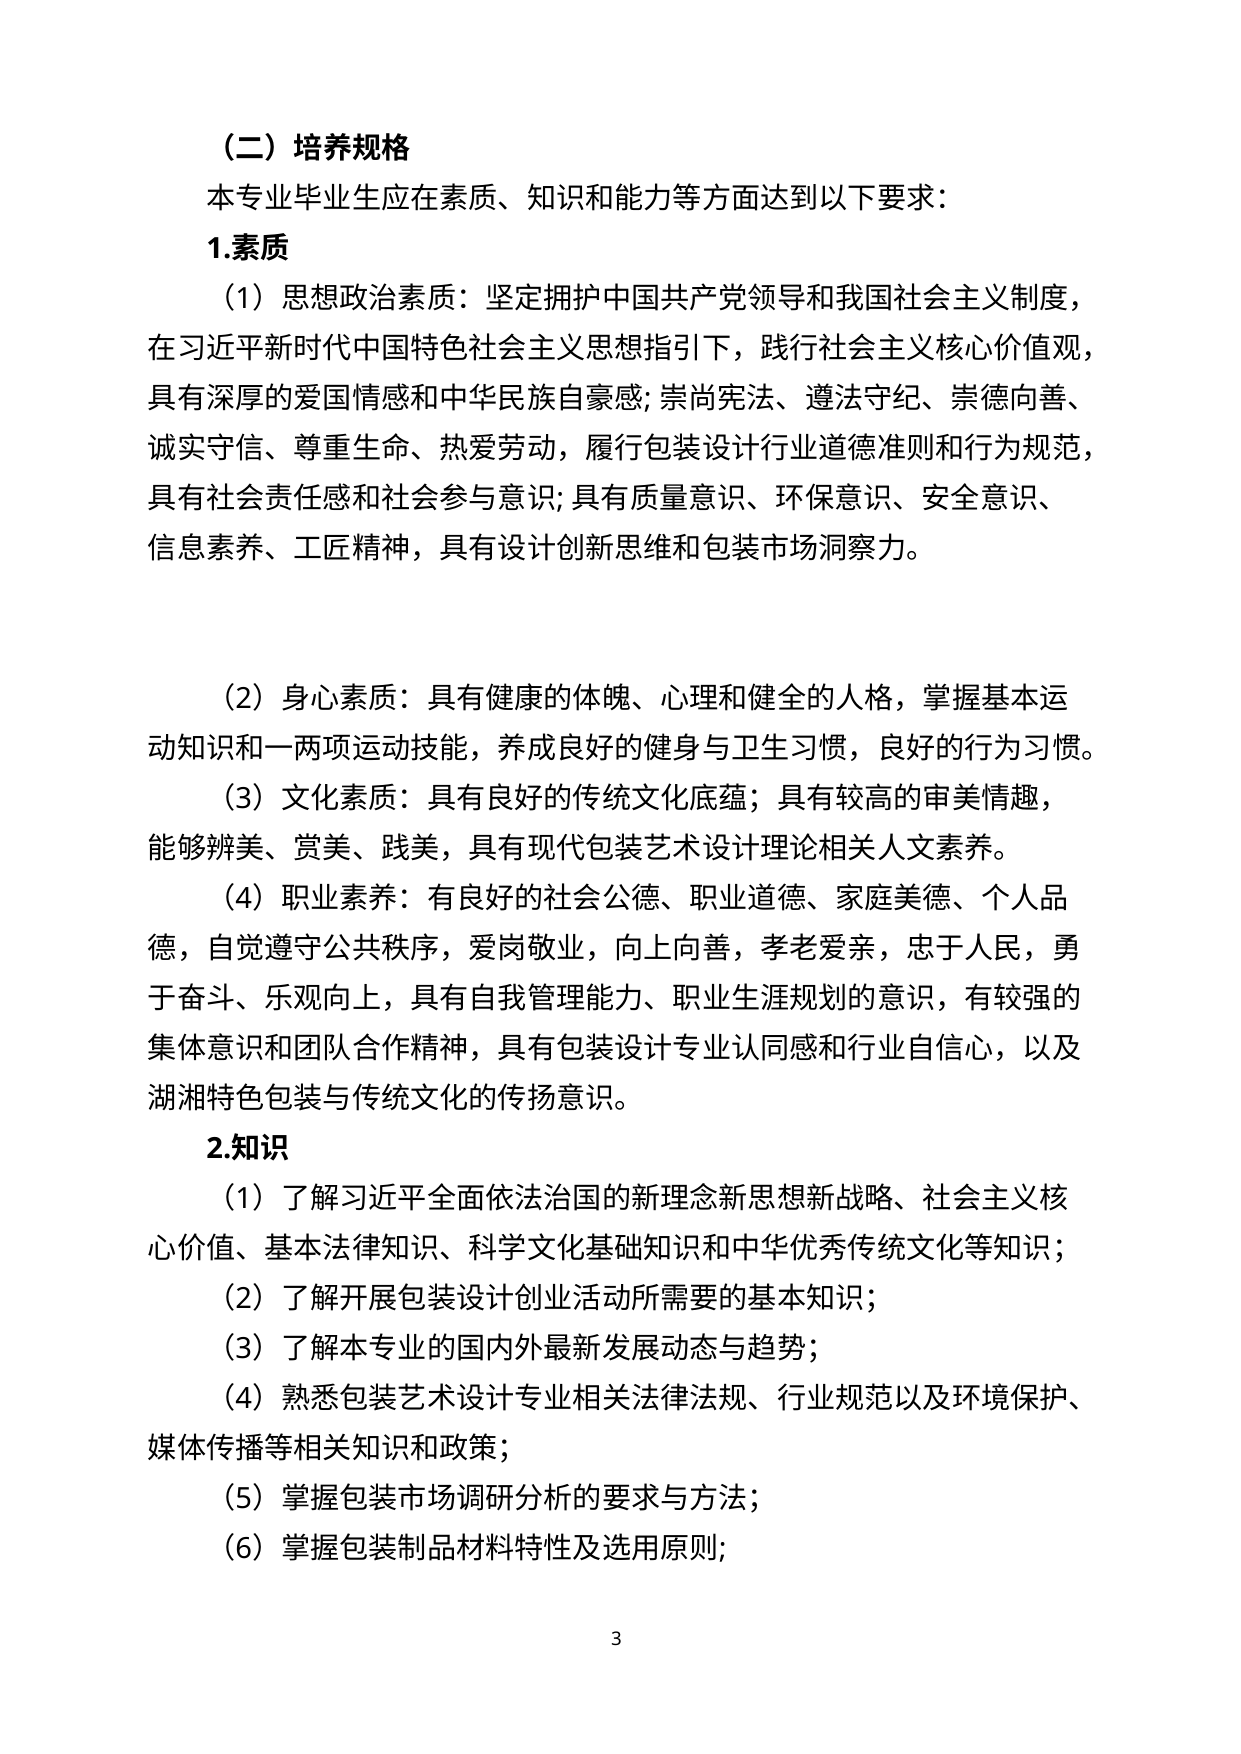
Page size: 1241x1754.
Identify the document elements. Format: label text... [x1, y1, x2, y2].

text （二）培养规格 [148, 118, 1092, 168]
text （4）熟悉包装艺术设计专业相关法律法规、行业规范以及环境保护、媒体传播等相关知识和政策； [148, 1368, 1092, 1468]
text 1.素质 [148, 218, 1092, 268]
list 身心素质：具有健康的体魄、心理和健全的人格，掌握基本运动知识和一两项运动技能，养成良好的健身与卫生习惯，良好的行为习惯。 [148, 668, 1092, 768]
text （3）了解本专业的国内外最新发展动态与趋势； [148, 1318, 1092, 1368]
text 本专业毕业生应在素质、知识和能力等方面达到以下要求： [148, 168, 1092, 218]
text （6）掌握包装制品材料特性及选用原则; [148, 1518, 1092, 1568]
text 2.知识 [148, 1118, 1092, 1168]
text （5）掌握包装市场调研分析的要求与方法； [148, 1468, 1092, 1518]
text （1）思想政治素质：坚定拥护中国共产党领导和我国社会主义制度，在习近平新时代中国特色社会主义思想指引下，践行社会主义核心价值观，具有深厚的爱国情感和中华民族自豪感; 崇尚宪法、遵法守纪、崇德向善、诚实守信、尊重生命、热爱劳动，履行包装设计行业道德准则和行为规范，具有社会责任感和社会参与意识; 具有质量意识、环保意识、安全意识、信息素养、工匠精神，具有设计创新思维和包装市场洞察力。 [148, 268, 1092, 568]
text （1）了解习近平全面依法治国的新理念新思想新战略、社会主义核心价值、基本法律知识、科学文化基础知识和中华优秀传统文化等知识； [148, 1168, 1092, 1268]
list 文化素质：具有良好的传统文化底蕴；具有较高的审美情趣，能够辨美、赏美、践美，具有现代包装艺术设计理论相关人文素养。 [148, 768, 1092, 868]
text （2）了解开展包装设计创业活动所需要的基本知识； [148, 1268, 1092, 1318]
list 职业素养：有良好的社会公德、职业道德、家庭美德、个人品德，自觉遵守公共秩序，爱岗敬业，向上向善，孝老爱亲，忠于人民，勇于奋斗、乐观向上，具有自我管理能力、职业生涯规划的意识，有较强的集体意识和团队合作精神，具有包装设计专业认同感和行业自信心，以及湖湘特色包装与传统文化的传扬意识。 [148, 868, 1092, 1118]
